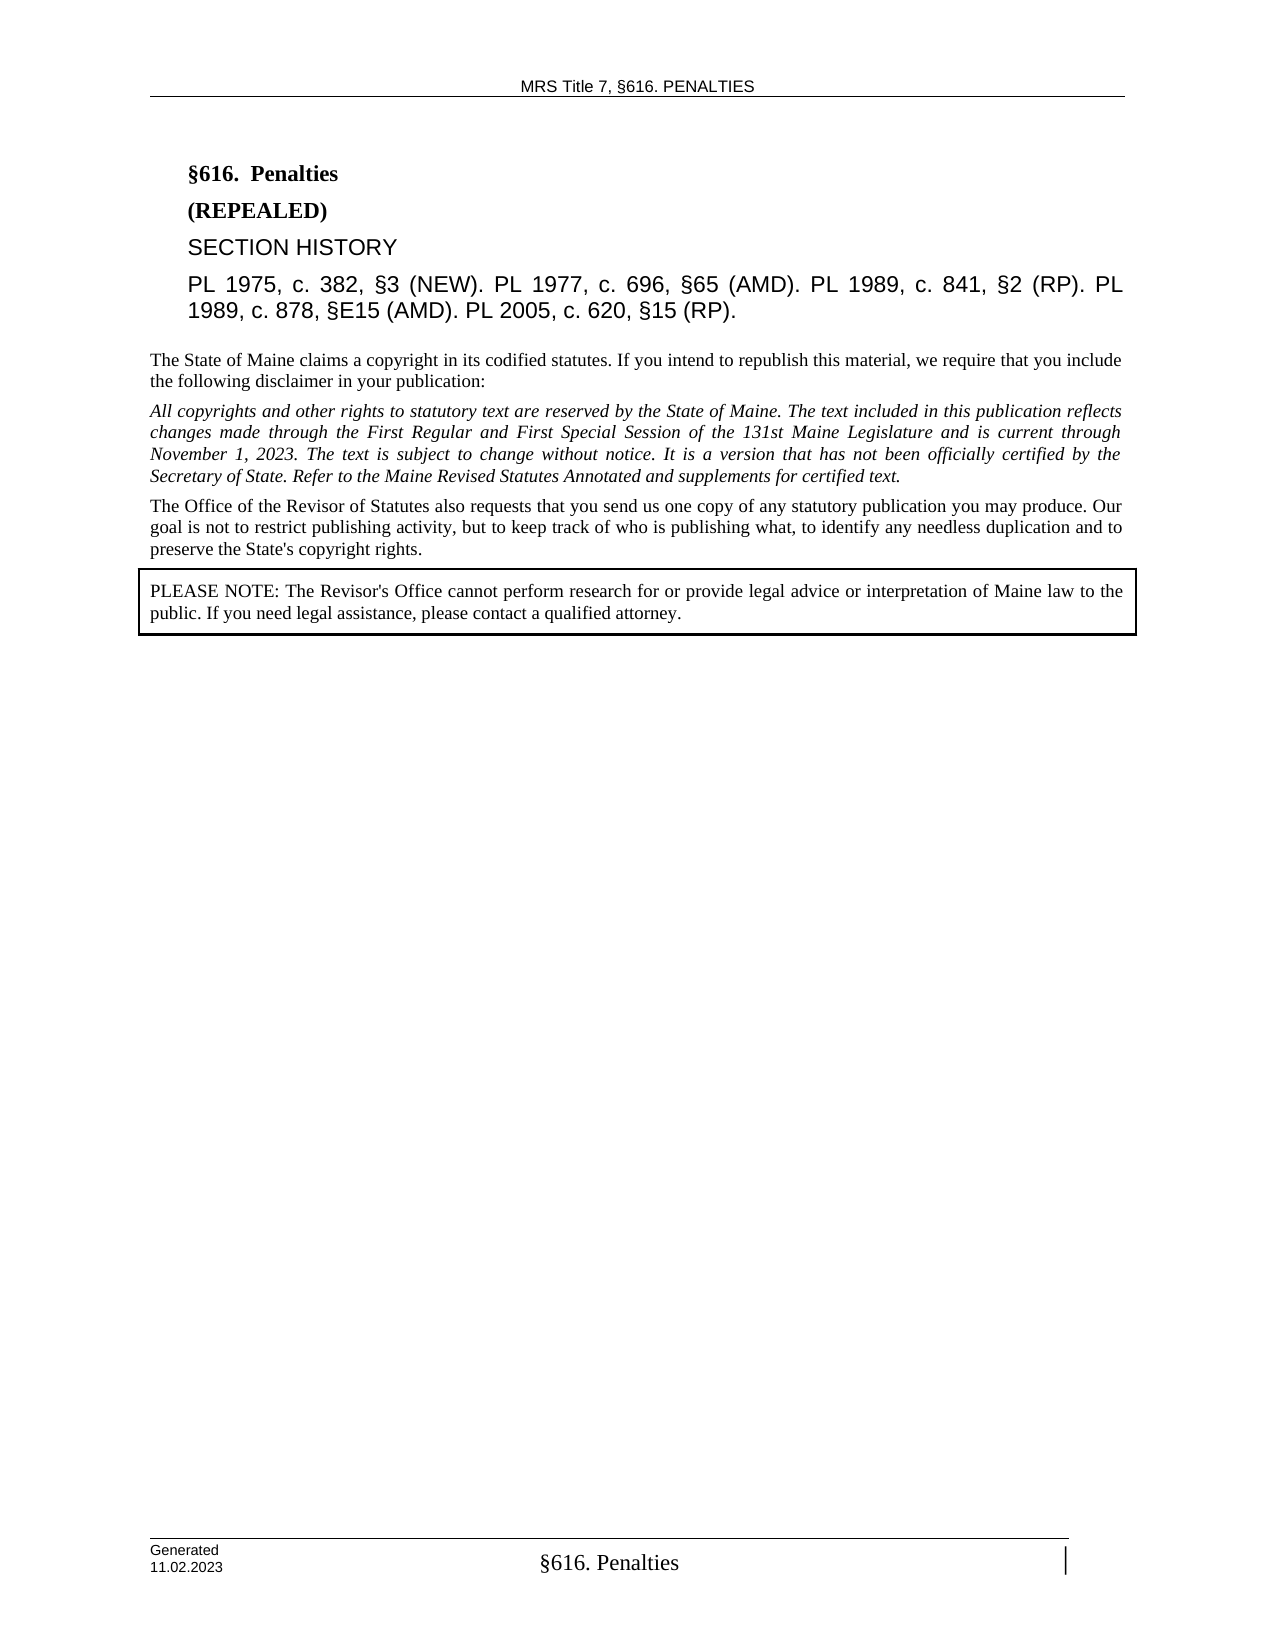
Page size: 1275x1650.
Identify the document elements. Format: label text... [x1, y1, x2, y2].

text All copyrights and other rights to statutory text are reserved by the State of Maine. The text included in this publication reflects changes made through the First Regular and First Special Session of the 131st Maine Legislature and is current through November 1, 2023 . The text is subject to change without notice. It is a version that has not been officially certified by the Secretary of State. Refer to the Maine Revised Statutes Annotated and supplements for certified text. [150, 400, 1125, 486]
text (REPEALED) [187, 197, 1125, 223]
text §616. Penalties [187, 160, 1125, 187]
text The State of Maine claims a copyright in its codified statutes. If you intend to republish this material, we require that you include the following disclaimer in your publication: [150, 348, 1125, 392]
text The Office of the Revisor of Statutes also requests that you send us one copy of any statutory publication you may produce. Our goal is not to restrict publishing activity, but to keep track of who is publishing what, to identify any needless duplication and to preserve the State's copyright rights. [150, 494, 1125, 559]
text SECTION HISTORY [187, 234, 1125, 260]
text PLEASE NOTE: The Revisor's Office cannot perform research for or provide legal advice or interpretation of Maine law to the public. If you need legal assistance, please contact a qualified attorney. [140, 570, 1135, 633]
text PL 1975, c. 382, §3 (NEW). PL 1977, c. 696, §65 (AMD). PL 1989, c. 841, §2 (RP). PL 1989, c. 878, §E15 (AMD). PL 2005, c. 620, §15 (RP). [187, 271, 1125, 323]
